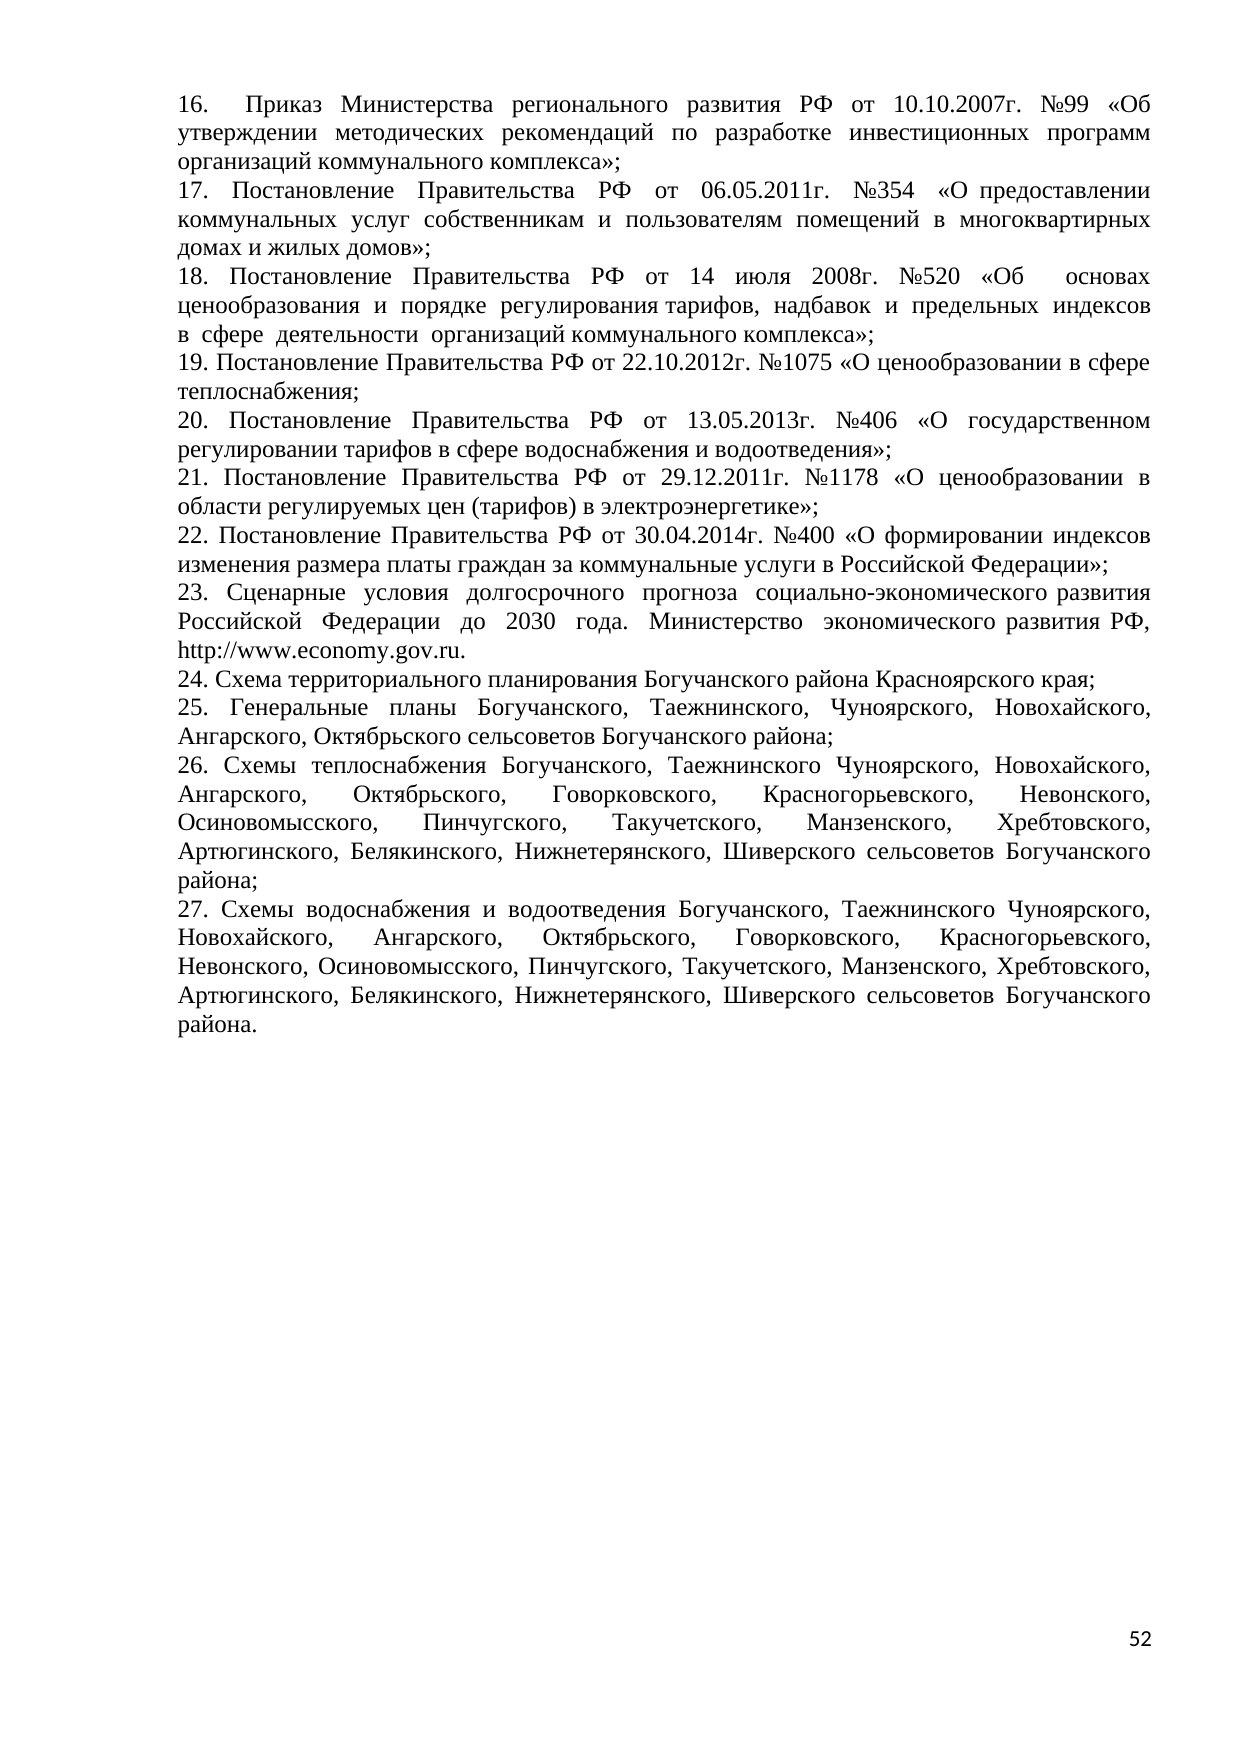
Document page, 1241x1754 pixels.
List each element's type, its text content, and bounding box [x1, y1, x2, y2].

text 27. Схемы водоснабжения и водоотведения Богучанского, Таежнинского Чуноярского, Новохайского, Ангарского, Октябрьского, Говорковского, Красногорьевского, Невонского, Осиновомысского, Пинчугского, Такучетского, Манзенского, Хребтовского, Артюгинского, Белякинского, Нижнетерянского, Шиверского сельсоветов Богучанского района. [177, 894, 1152, 1037]
text 25. Генеральные планы Богучанского, Таежнинского, Чуноярского, Новохайского, Ангарского, Октябрьского сельсоветов Богучанского района; [177, 692, 1152, 750]
text 20. Постановление Правительства РФ от 13.05.2013г. №406 «О государственном регулировании тарифов в сфере водоснабжения и водоотведения»; [177, 405, 1152, 462]
text 21. Постановление Правительства РФ от 29.12.2011г. №1178 «О ценообразовании в области регулируемых цен (тарифов) в электроэнергетике»; [177, 462, 1152, 520]
text 22. Постановление Правительства РФ от 30.04.2014г. №400 «О формировании индексов изменения размера платы граждан за коммунальные услуги в Российской Федерации»; [177, 520, 1152, 577]
text 16. Приказ Министерства регионального развития РФ от 10.10.2007г. №99 «Об утверждении методических рекомендаций по разработке инвестиционных программ организаций коммунального комплекса»; [177, 89, 1152, 175]
text 17. Постановление Правительства РФ от 06.05.2011г. №354 «О предоставлении коммунальных услуг собственникам и пользователям помещений в многоквартирных домах и жилых домов»; [177, 175, 1152, 261]
text 19. Постановление Правительства РФ от 22.10.2012г. №1075 «О ценообразовании в сфере теплоснабжения; [177, 347, 1152, 405]
text 18. Постановление Правительства РФ от 14 июля 2008г. №520 «Об основах ценообразования и порядке регулирования тарифов, надбавок и предельных индексов в сфере деятельности организаций коммунального комплекса»; [177, 261, 1152, 347]
text 26. Схемы теплоснабжения Богучанского, Таежнинского Чуноярского, Новохайского, Ангарского, Октябрьского, Говорковского, Красногорьевского, Невонского, Осиновомысского, Пинчугского, Такучетского, Манзенского, Хребтовского, Артюгинского, Белякинского, Нижнетерянского, Шиверского сельсоветов Богучанского района; [177, 750, 1152, 894]
text 23. Сценарные условия долгосрочного прогноза социально-экономического развития Российской Федерации до 2030 года. Министерство экономического развития РФ, http://www.economy.gov.ru. [177, 577, 1152, 664]
text 24. Схема территориального планирования Богучанского района Красноярского края; [177, 664, 1152, 692]
